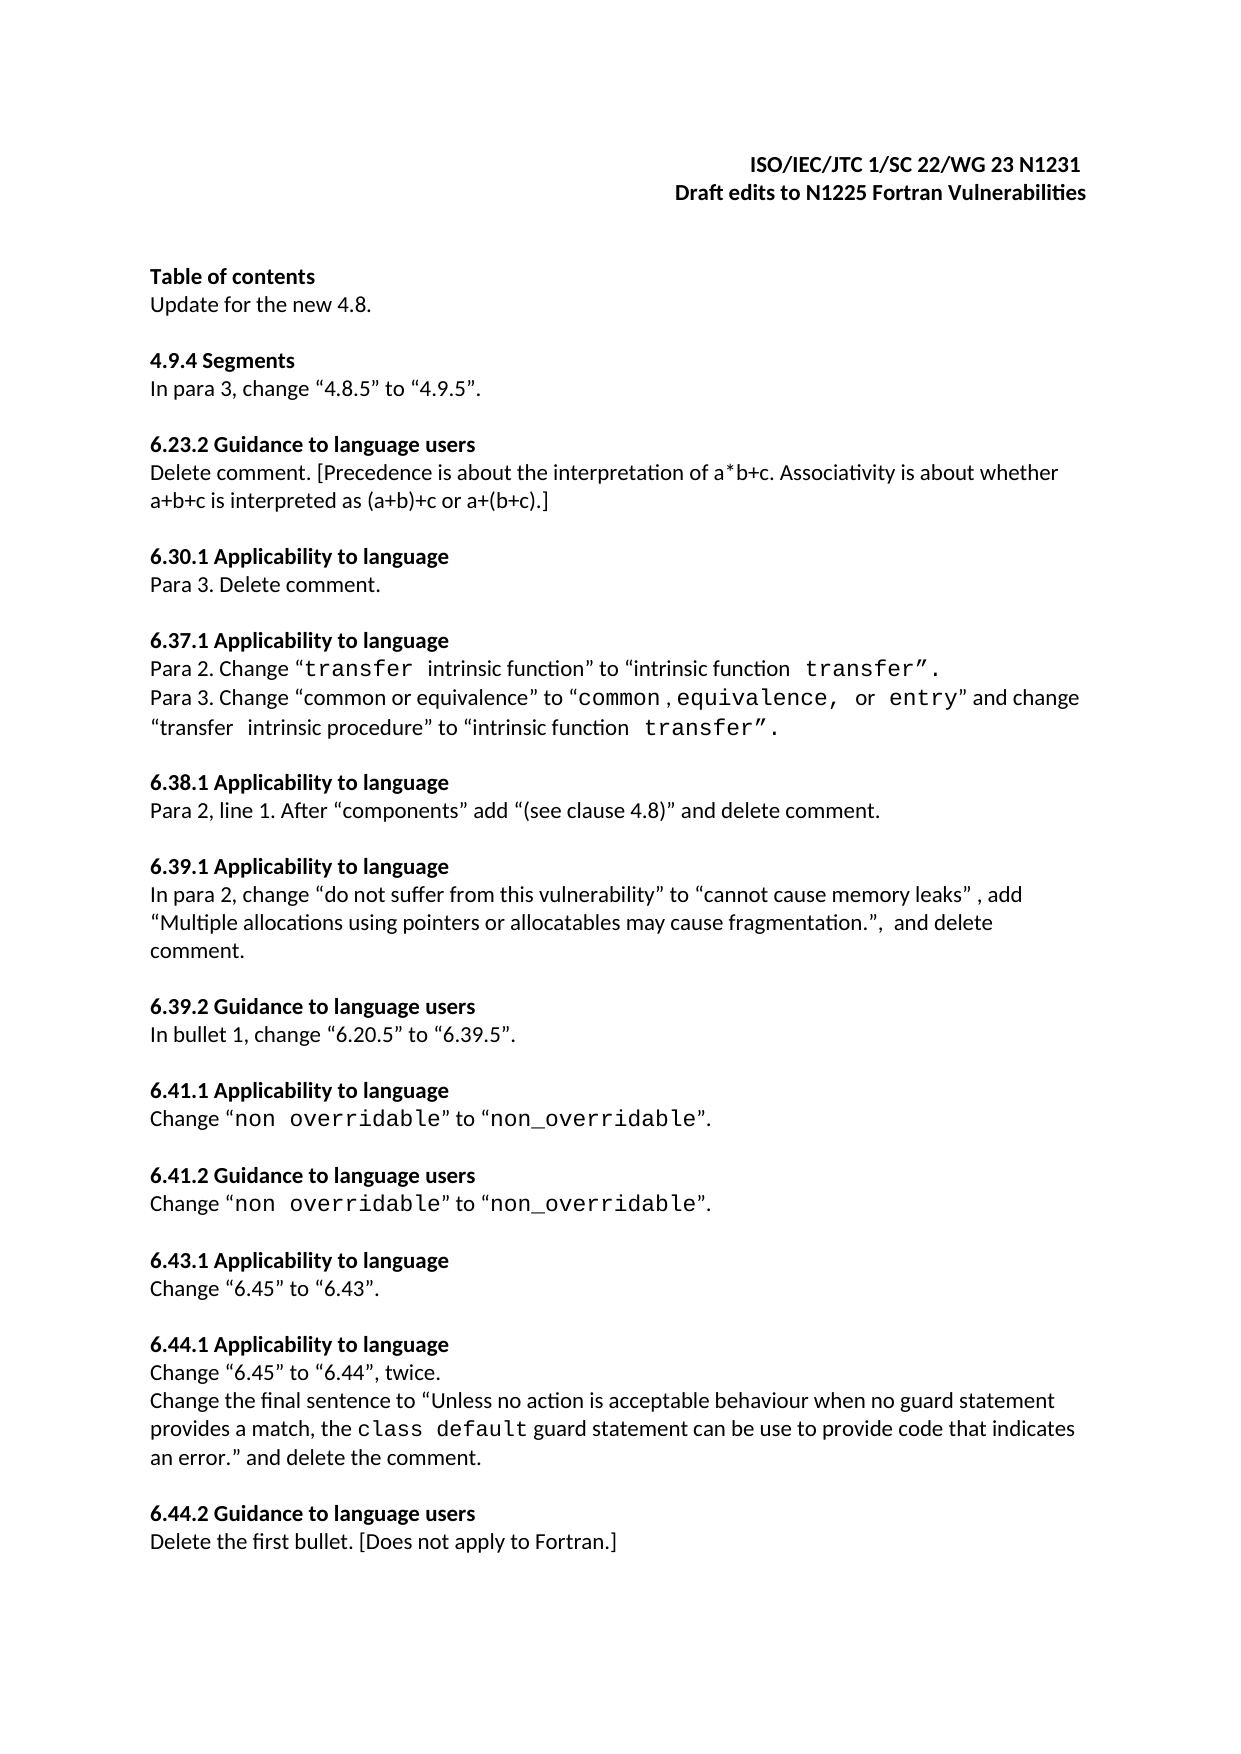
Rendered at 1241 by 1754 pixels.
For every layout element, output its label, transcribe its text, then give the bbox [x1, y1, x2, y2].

text Delete comment. [Precedence is about the interpretation of a*b+c. Associativity is about whether a+b+c is interpreted as (a+b)+c or a+(b+c).] [150, 458, 1090, 514]
text Change “non overridable” to “non_overridable”. [150, 1104, 1090, 1133]
text 6.23.2 Guidance to language users [150, 430, 1090, 458]
text Draft edits to N1225 Fortran Vulnerabilities [150, 178, 1090, 206]
text 6.41.2 Guidance to language users [150, 1161, 1090, 1189]
text Para 2. Change “transfer intrinsic function” to “intrinsic function transfer”. [150, 654, 1090, 683]
text 6.37.1 Applicability to language [150, 626, 1090, 654]
text 6.39.2 Guidance to language users [150, 992, 1090, 1020]
text Para 3. Delete comment. [150, 570, 1090, 598]
text 6.30.1 Applicability to language [150, 542, 1090, 570]
text 6.41.1 Applicability to language [150, 1076, 1090, 1104]
text 6.38.1 Applicability to language [150, 768, 1090, 796]
text Table of contents [150, 262, 1090, 290]
text Change “6.45” to “6.44”, twice. [150, 1358, 1090, 1387]
text In para 2, change “do not suffer from this vulnerability” to “cannot cause memory leaks” , add “Multiple allocations using pointers or allocatables may cause fragmentation.”, and delete comment. [150, 880, 1090, 964]
text Change the final sentence to “Unless no action is acceptable behaviour when no guard statement provides a match, the class default guard statement can be use to provide code that indicates an error.” and delete the comment. [150, 1387, 1090, 1471]
text 4.9.4 Segments [150, 346, 1090, 374]
text 6.44.1 Applicability to language [150, 1331, 1090, 1358]
text 6.44.2 Guidance to language users [150, 1499, 1090, 1527]
text In para 3, change “4.8.5” to “4.9.5”. [150, 374, 1090, 402]
text Update for the new 4.8. [150, 290, 1090, 318]
text Change “non overridable” to “non_overridable”. [150, 1189, 1090, 1218]
text 6.43.1 Applicability to language [150, 1246, 1090, 1274]
text 6.39.1 Applicability to language [150, 852, 1090, 880]
text Delete the first bullet. [Does not apply to Fortran.] [150, 1527, 1090, 1556]
text In bullet 1, change “6.20.5” to “6.39.5”. [150, 1020, 1090, 1048]
text Para 2, line 1. After “components” add “(see clause 4.8)” and delete comment. [150, 796, 1090, 824]
text ISO/IEC/JTC 1/SC 22/WG 23 N1231 [150, 150, 1090, 178]
text Para 3. Change “common or equivalence” to “common , equivalence, or entry” and change “transfer intrinsic procedure” to “intrinsic function transfer”. [150, 683, 1090, 742]
text Change “6.45” to “6.43”. [150, 1274, 1090, 1302]
